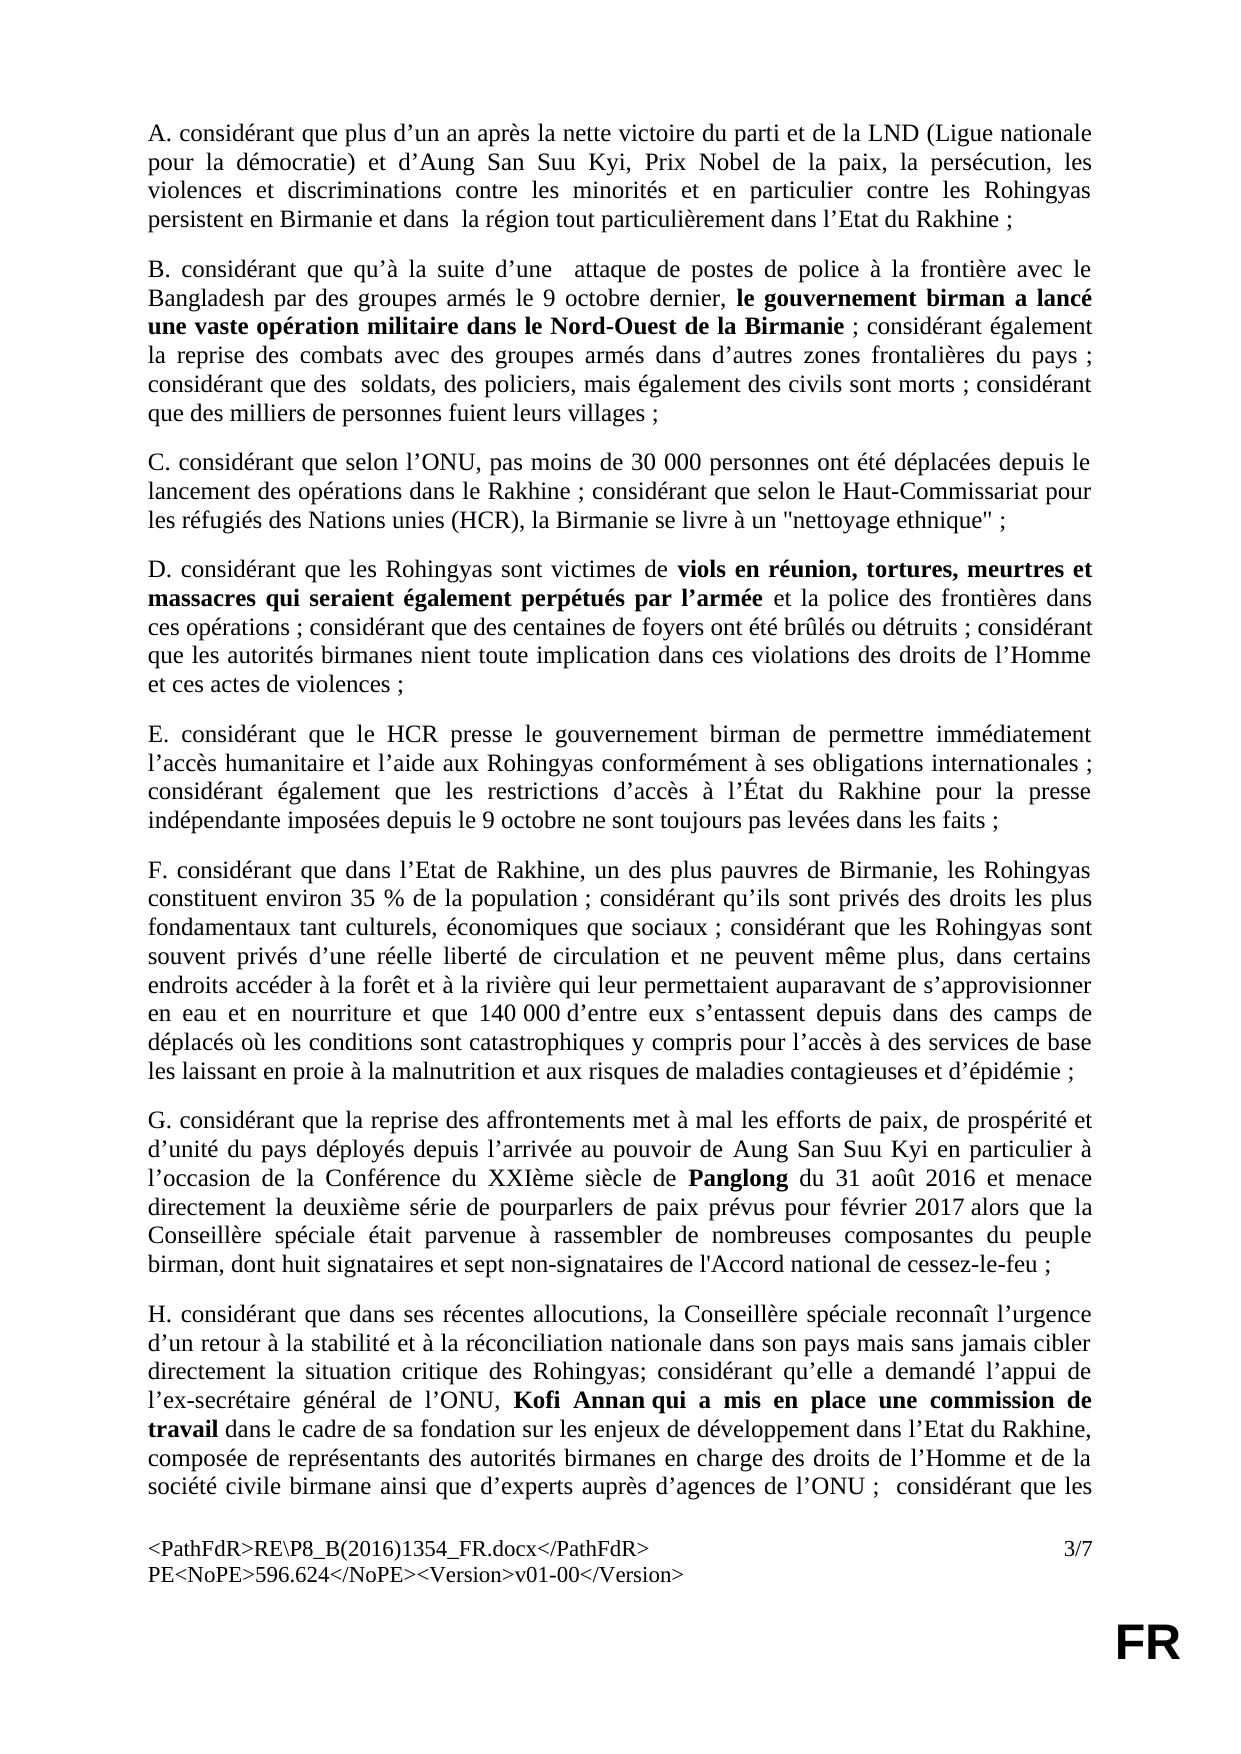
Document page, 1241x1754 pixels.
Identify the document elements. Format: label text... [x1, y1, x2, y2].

text E. considérant que le HCR presse le gouvernement birman de permettre immédiatement l’accès humanitaire et l’aide aux Rohingyas conformément à ses obligations internationales ; considérant également que les restrictions d’accès à l’État du Rakhine pour la presse indépendante imposées depuis le 9 octobre ne sont toujours pas levées dans les faits ; [148, 719, 1092, 834]
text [148, 1299, 1092, 1500]
text B. considérant que qu’à la suite d’une attaque de postes de police à la frontière avec le Bangladesh par des groupes armés le 9 octobre dernier, le gouvernement birman a lancé une vaste opération militaire dans le Nord-Ouest de la Birmanie ; considérant également la reprise des combats avec des groupes armés dans d’autres zones frontalières du pays ; considérant que des soldats, des policiers, mais également des civils sont morts ; considérant que des milliers de personnes fuient leurs villages ; [148, 254, 1092, 426]
text G. considérant que la reprise des affrontements met à mal les efforts de paix, de prospérité et d’unité du pays déployés depuis l’arrivée au pouvoir de Aung San Suu Kyi en particulier à l’occasion de la Conférence du XXIème siècle de Panglong du 31 août 2016 et menace directement la deuxième série de pourparlers de paix prévus pour février 2017 alors que la Conseillère spéciale était parvenue à rassembler de nombreuses composantes du peuple birman, dont huit signataires et sept non-signataires de l'Accord national de cessez-le-feu ; [148, 1106, 1092, 1278]
text F. considérant que dans l’Etat de Rakhine, un des plus pauvres de Birmanie, les Rohingyas constituent environ 35 % de la population ; considérant qu’ils sont privés des droits les plus fondamentaux tant culturels, économiques que sociaux ; considérant que les Rohingyas sont souvent privés d’une réelle liberté de circulation et ne peuvent même plus, dans certains endroits accéder à la forêt et à la rivière qui leur permettaient auparavant de s’approvisionner en eau et en nourriture et que 140 000 d’entre eux s’entassent depuis dans des camps de déplacés où les conditions sont catastrophiques y compris pour l’accès à des services de base les laissant en proie à la malnutrition et aux risques de maladies contagieuses et d’épidémie ; [148, 855, 1092, 1085]
text C. considérant que selon l’ONU, pas moins de 30 000 personnes ont été déplacées depuis le lancement des opérations dans le Rakhine ; considérant que selon le Haut-Commissariat pour les réfugiés des Nations unies (HCR), la Birmanie se livre à un "nettoyage ethnique" ; [148, 447, 1092, 533]
text A. considérant que plus d’un an après la nette victoire du parti et de la LND (Ligue nationale pour la démocratie) et d’Aung San Suu Kyi, Prix Nobel de la paix, la persécution, les violences et discriminations contre les minorités et en particulier contre les Rohingyas persistent en Birmanie et dans la région tout particulièrement dans l’Etat du Rakhine ; [148, 118, 1092, 233]
text D. considérant que les Rohingyas sont victimes de viols en réunion, tortures, meurtres et massacres qui seraient également perpétués par l’armée et la police des frontières dans ces opérations ; considérant que des centaines de foyers ont été brûlés ou détruits ; considérant que les autorités birmanes nient toute implication dans ces violations des droits de l’Homme et ces actes de violences ; [148, 554, 1092, 698]
